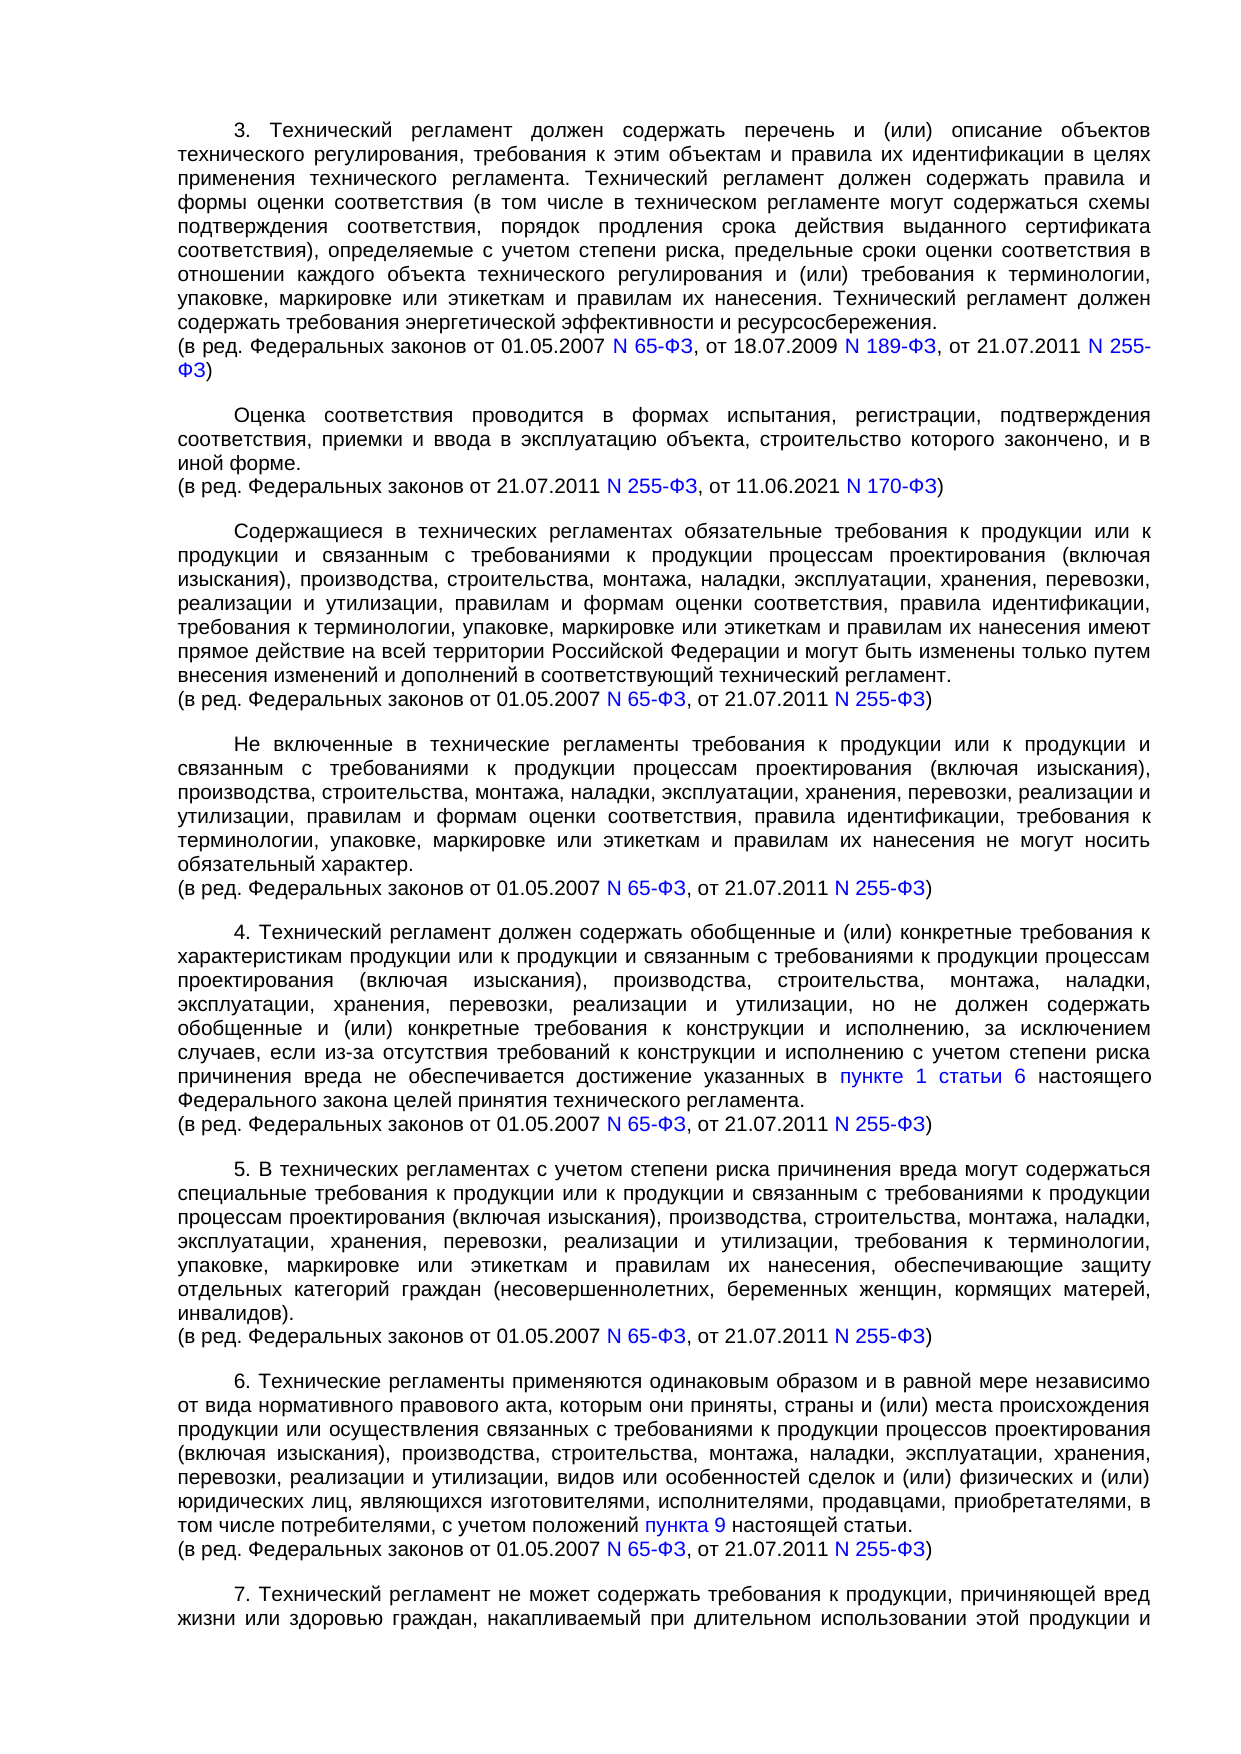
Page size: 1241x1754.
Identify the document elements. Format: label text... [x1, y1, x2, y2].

text 3. Технический регламент должен содержать перечень и (или) описание объектов технического регулирования, требования к этим объектам и правила их идентификации в целях применения технического регламента. Технический регламент должен содержать правила и формы оценки соответствия (в том числе в техническом регламенте могут содержаться схемы подтверждения соответствия, порядок продления срока действия выданного сертификата соответствия), определяемые с учетом степени риска, предельные сроки оценки соответствия в отношении каждого объекта технического регулирования и (или) требования к терминологии, упаковке, маркировке или этикеткам и правилам их нанесения. Технический регламент должен содержать требования энергетической эффективности и ресурсосбережения. [177, 118, 1152, 334]
text 5. В технических регламентах с учетом степени риска причинения вреда могут содержаться специальные требования к продукции или к продукции и связанным с требованиями к продукции процессам проектирования (включая изыскания), производства, строительства, монтажа, наладки, эксплуатации, хранения, перевозки, реализации и утилизации, требования к терминологии, упаковке, маркировке или этикеткам и правилам их нанесения, обеспечивающие защиту отдельных категорий граждан (несовершеннолетних, беременных женщин, кормящих матерей, инвалидов). [177, 1157, 1152, 1324]
text (в ред. Федеральных законов от 01.05.2007 N 65-ФЗ, от 21.07.2011 N 255-ФЗ) [177, 1112, 1152, 1136]
text 6. Технические регламенты применяются одинаковым образом и в равной мере независимо от вида нормативного правового акта, которым они приняты, страны и (или) места происхождения продукции или осуществления связанных с требованиями к продукции процессов проектирования (включая изыскания), производства, строительства, монтажа, наладки, эксплуатации, хранения, перевозки, реализации и утилизации, видов или особенностей сделок и (или) физических и (или) юридических лиц, являющихся изготовителями, исполнителями, продавцами, приобретателями, в том числе потребителями, с учетом положений пункта 9 настоящей статьи. [177, 1369, 1152, 1537]
text (в ред. Федеральных законов от 01.05.2007 N 65-ФЗ, от 18.07.2009 N 189-ФЗ, от 21.07.2011 N 255-ФЗ) [177, 334, 1152, 382]
text Не включенные в технические регламенты требования к продукции или к продукции и связанным с требованиями к продукции процессам проектирования (включая изыскания), производства, строительства, монтажа, наладки, эксплуатации, хранения, перевозки, реализации и утилизации, правилам и формам оценки соответствия, правила идентификации, требования к терминологии, упаковке, маркировке или этикеткам и правилам их нанесения не могут носить обязательный характер. [177, 732, 1152, 875]
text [177, 1582, 1152, 1629]
text (в ред. Федеральных законов от 21.07.2011 N 255-ФЗ, от 11.06.2021 N 170-ФЗ) [177, 474, 1152, 498]
text (в ред. Федеральных законов от 01.05.2007 N 65-ФЗ, от 21.07.2011 N 255-ФЗ) [177, 875, 1152, 899]
text (в ред. Федеральных законов от 01.05.2007 N 65-ФЗ, от 21.07.2011 N 255-ФЗ) [177, 1324, 1152, 1348]
text (в ред. Федеральных законов от 01.05.2007 N 65-ФЗ, от 21.07.2011 N 255-ФЗ) [177, 687, 1152, 711]
text Содержащиеся в технических регламентах обязательные требования к продукции или к продукции и связанным с требованиями к продукции процессам проектирования (включая изыскания), производства, строительства, монтажа, наладки, эксплуатации, хранения, перевозки, реализации и утилизации, правилам и формам оценки соответствия, правила идентификации, требования к терминологии, упаковке, маркировке или этикеткам и правилам их нанесения имеют прямое действие на всей территории Российской Федерации и могут быть изменены только путем внесения изменений и дополнений в соответствующий технический регламент. [177, 519, 1152, 687]
text (в ред. Федеральных законов от 01.05.2007 N 65-ФЗ, от 21.07.2011 N 255-ФЗ) [177, 1537, 1152, 1561]
text Оценка соответствия проводится в формах испытания, регистрации, подтверждения соответствия, приемки и ввода в эксплуатацию объекта, строительство которого закончено, и в иной форме. [177, 402, 1152, 474]
text 4. Технический регламент должен содержать обобщенные и (или) конкретные требования к характеристикам продукции или к продукции и связанным с требованиями к продукции процессам проектирования (включая изыскания), производства, строительства, монтажа, наладки, эксплуатации, хранения, перевозки, реализации и утилизации, но не должен содержать обобщенные и (или) конкретные требования к конструкции и исполнению, за исключением случаев, если из-за отсутствия требований к конструкции и исполнению с учетом степени риска причинения вреда не обеспечивается достижение указанных в пункте 1 статьи 6 настоящего Федерального закона целей принятия технического регламента. [177, 920, 1152, 1112]
